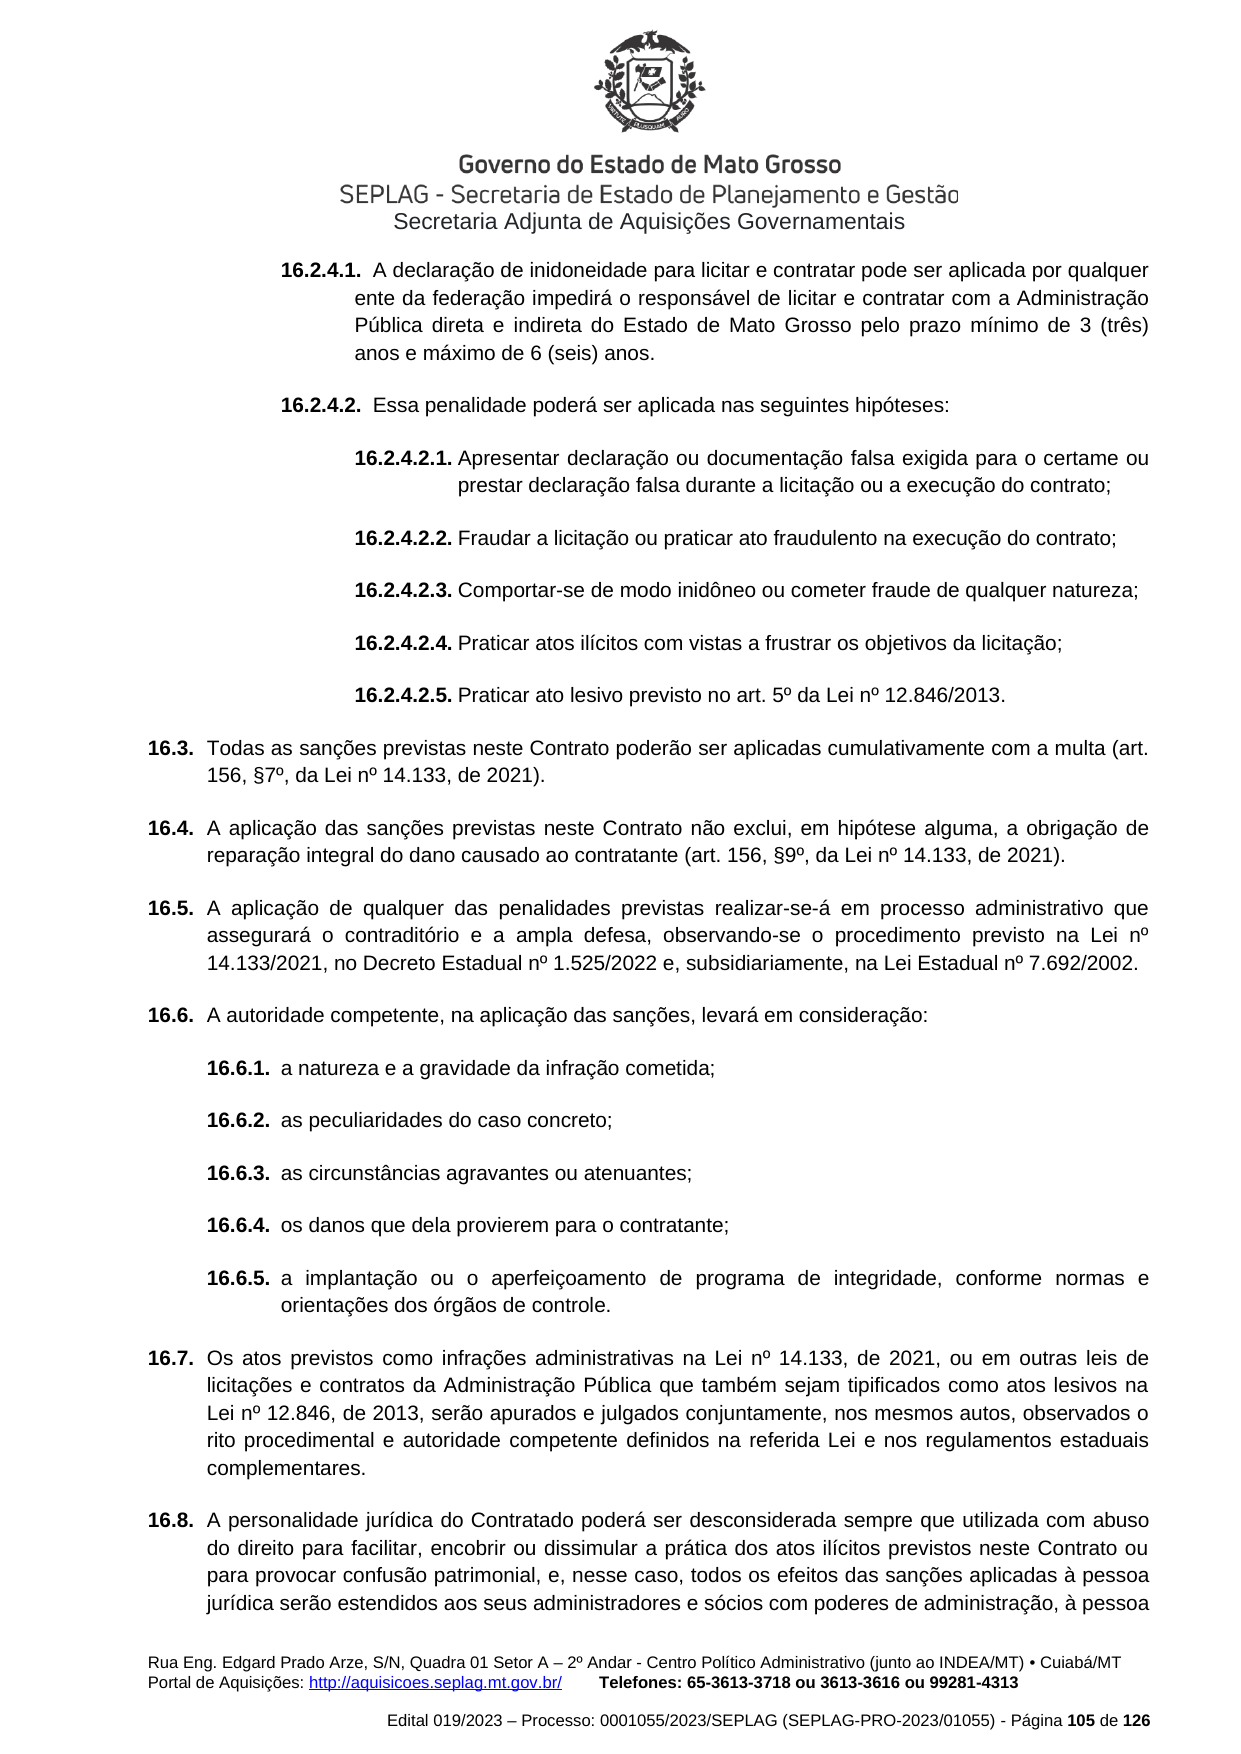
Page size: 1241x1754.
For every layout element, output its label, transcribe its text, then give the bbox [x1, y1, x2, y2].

list A aplicação das sanções previstas neste Contrato não exclui, em hipótese alguma, a obrigação de reparação integral do dano causado ao contratante (art. 156, §9º, da Lei nº 14.133, de 2021). [148, 816, 1150, 867]
list A declaração de inidoneidade para licitar e contratar pode ser aplicada por qualquer ente da federação impedirá o responsável de licitar e contratar com a Administração Pública direta e indireta do Estado de Mato Grosso pelo prazo mínimo de 3 (três) anos e máximo de 6 (seis) anos. [281, 258, 1150, 364]
list Os atos previstos como infrações administrativas na Lei nº 14.133, de 2021, ou em outras leis de licitações e contratos da Administração Pública que também sejam tipificados como atos lesivos na Lei nº 12.846, de 2013, serão apurados e julgados conjuntamente, nos mesmos autos, observados o rito procedimental e autoridade competente definidos na referida Lei e nos regulamentos estaduais complementares. [148, 1346, 1150, 1479]
list Apresentar declaração ou documentação falsa exigida para o certame ou prestar declaração falsa durante a licitação ou a execução do contrato; [354, 446, 1150, 497]
list as circunstâncias agravantes ou atenuantes; [207, 1161, 1150, 1184]
list a natureza e a gravidade da infração cometida; [207, 1056, 1150, 1079]
list Essa penalidade poderá ser aplicada nas seguintes hipóteses: [281, 393, 1150, 417]
list Fraudar a licitação ou praticar ato fraudulento na execução do contrato; [354, 526, 1150, 549]
list as peculiaridades do caso concreto; [207, 1108, 1150, 1132]
list A aplicação de qualquer das penalidades previstas realizar-se-á em processo administrativo que assegurará o contraditório e a ampla defesa, observando-se o procedimento previsto na Lei nº 14.133/2021, no Decreto Estadual nº 1.525/2022 e, subsidiariamente, na Lei Estadual nº 7.692/2002. [148, 896, 1150, 974]
list a implantação ou o aperfeiçoamento de programa de integridade, conforme normas e orientações dos órgãos de controle. [207, 1266, 1150, 1317]
list A autoridade competente, na aplicação das sanções, levará em consideração: [148, 1003, 1150, 1027]
list Praticar ato lesivo previsto no art. 5º da Lei nº 12.846/2013. [354, 683, 1150, 707]
list os danos que dela provierem para o contratante; [207, 1213, 1150, 1237]
picture [340, 29, 958, 208]
list Todas as sanções previstas neste Contrato poderão ser aplicadas cumulativamente com a multa (art. 156, §7º, da Lei nº 14.133, de 2021). [148, 736, 1150, 787]
list Praticar atos ilícitos com vistas a frustrar os objetivos da licitação; [354, 631, 1150, 654]
list Comportar-se de modo inidôneo ou cometer fraude de qualquer natureza; [354, 578, 1150, 602]
